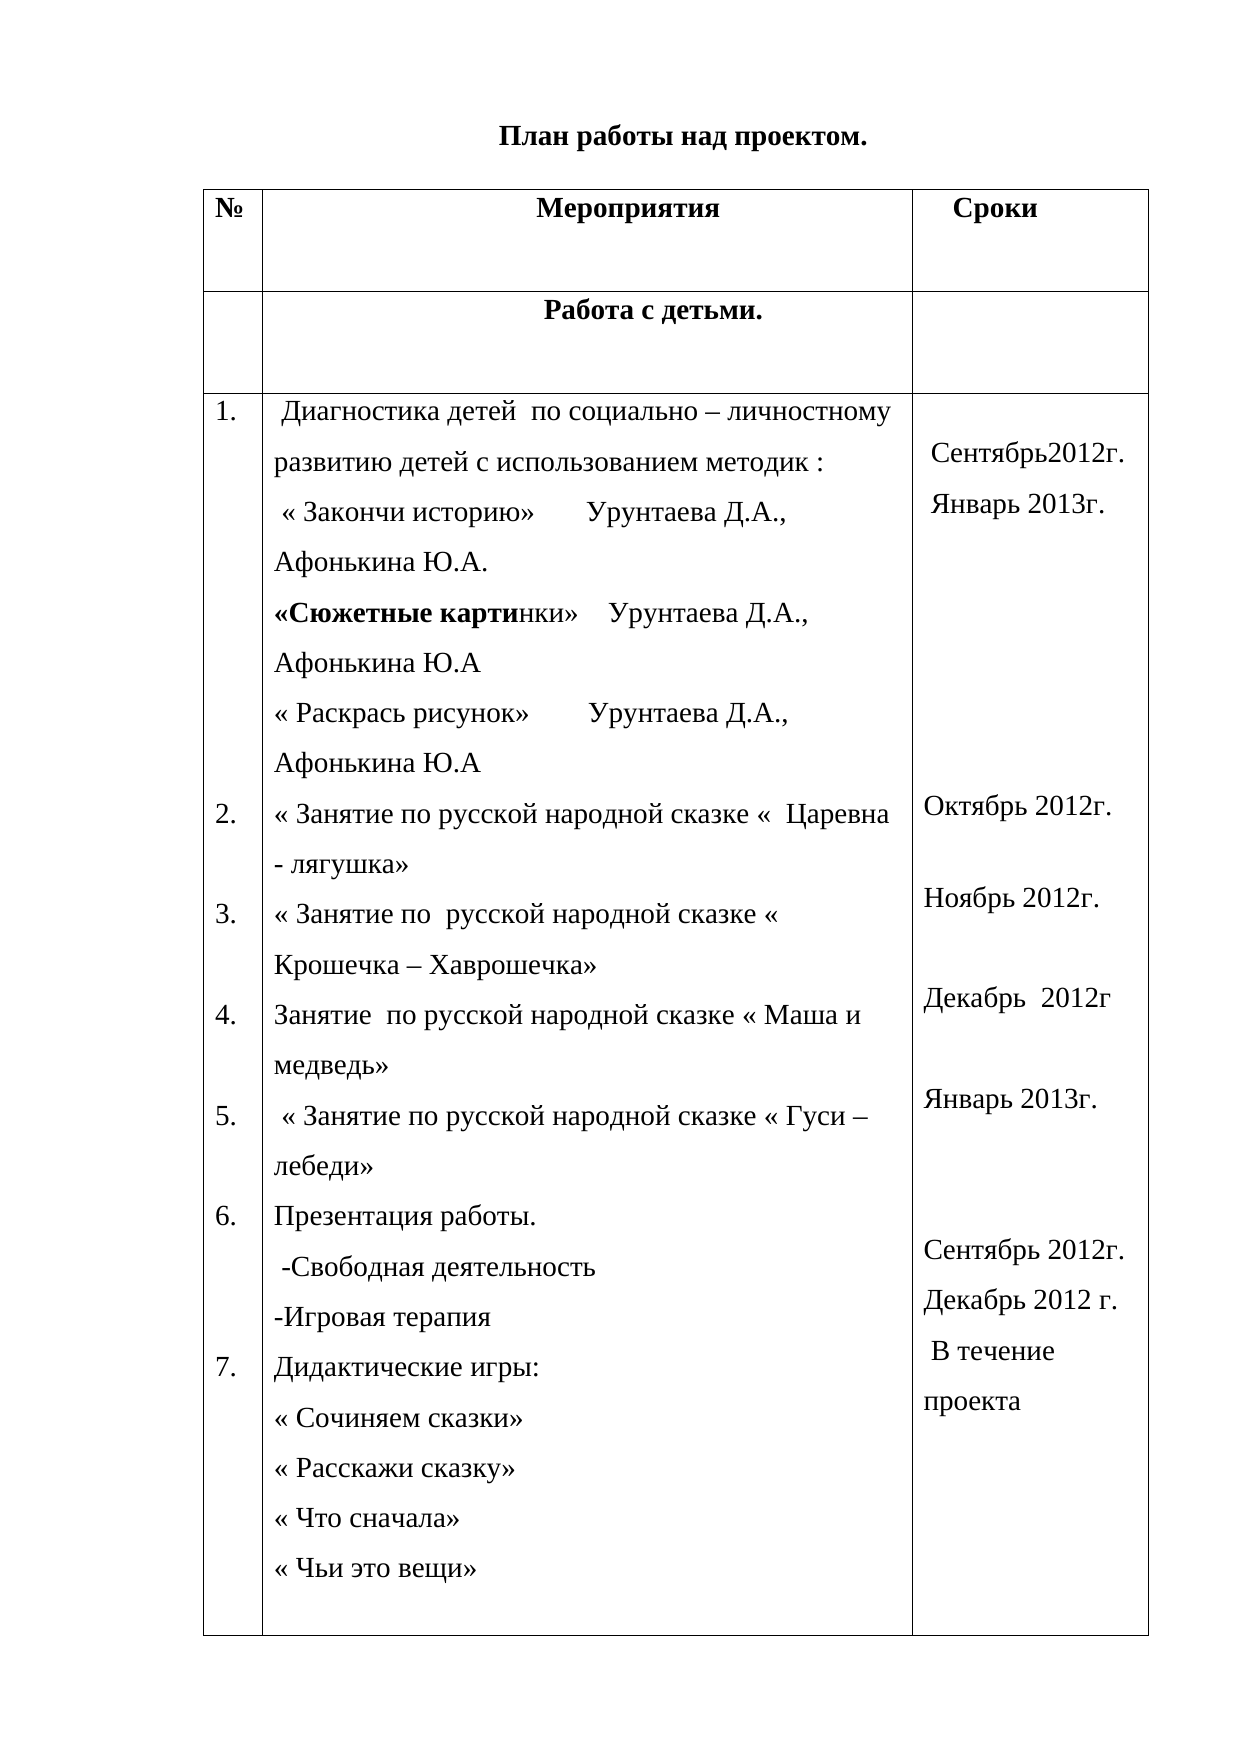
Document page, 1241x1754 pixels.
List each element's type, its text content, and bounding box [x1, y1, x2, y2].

text План работы над проектом. [215, 118, 1152, 152]
table_cell Работа с детьми. [263, 292, 912, 392]
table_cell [913, 394, 1148, 1634]
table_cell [204, 394, 262, 1634]
table_header Мероприятия [263, 190, 912, 291]
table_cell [263, 394, 912, 1634]
table_header Сроки [913, 190, 1148, 291]
table_header № [204, 190, 262, 291]
table_cell [204, 292, 262, 392]
table_cell [913, 292, 1148, 392]
